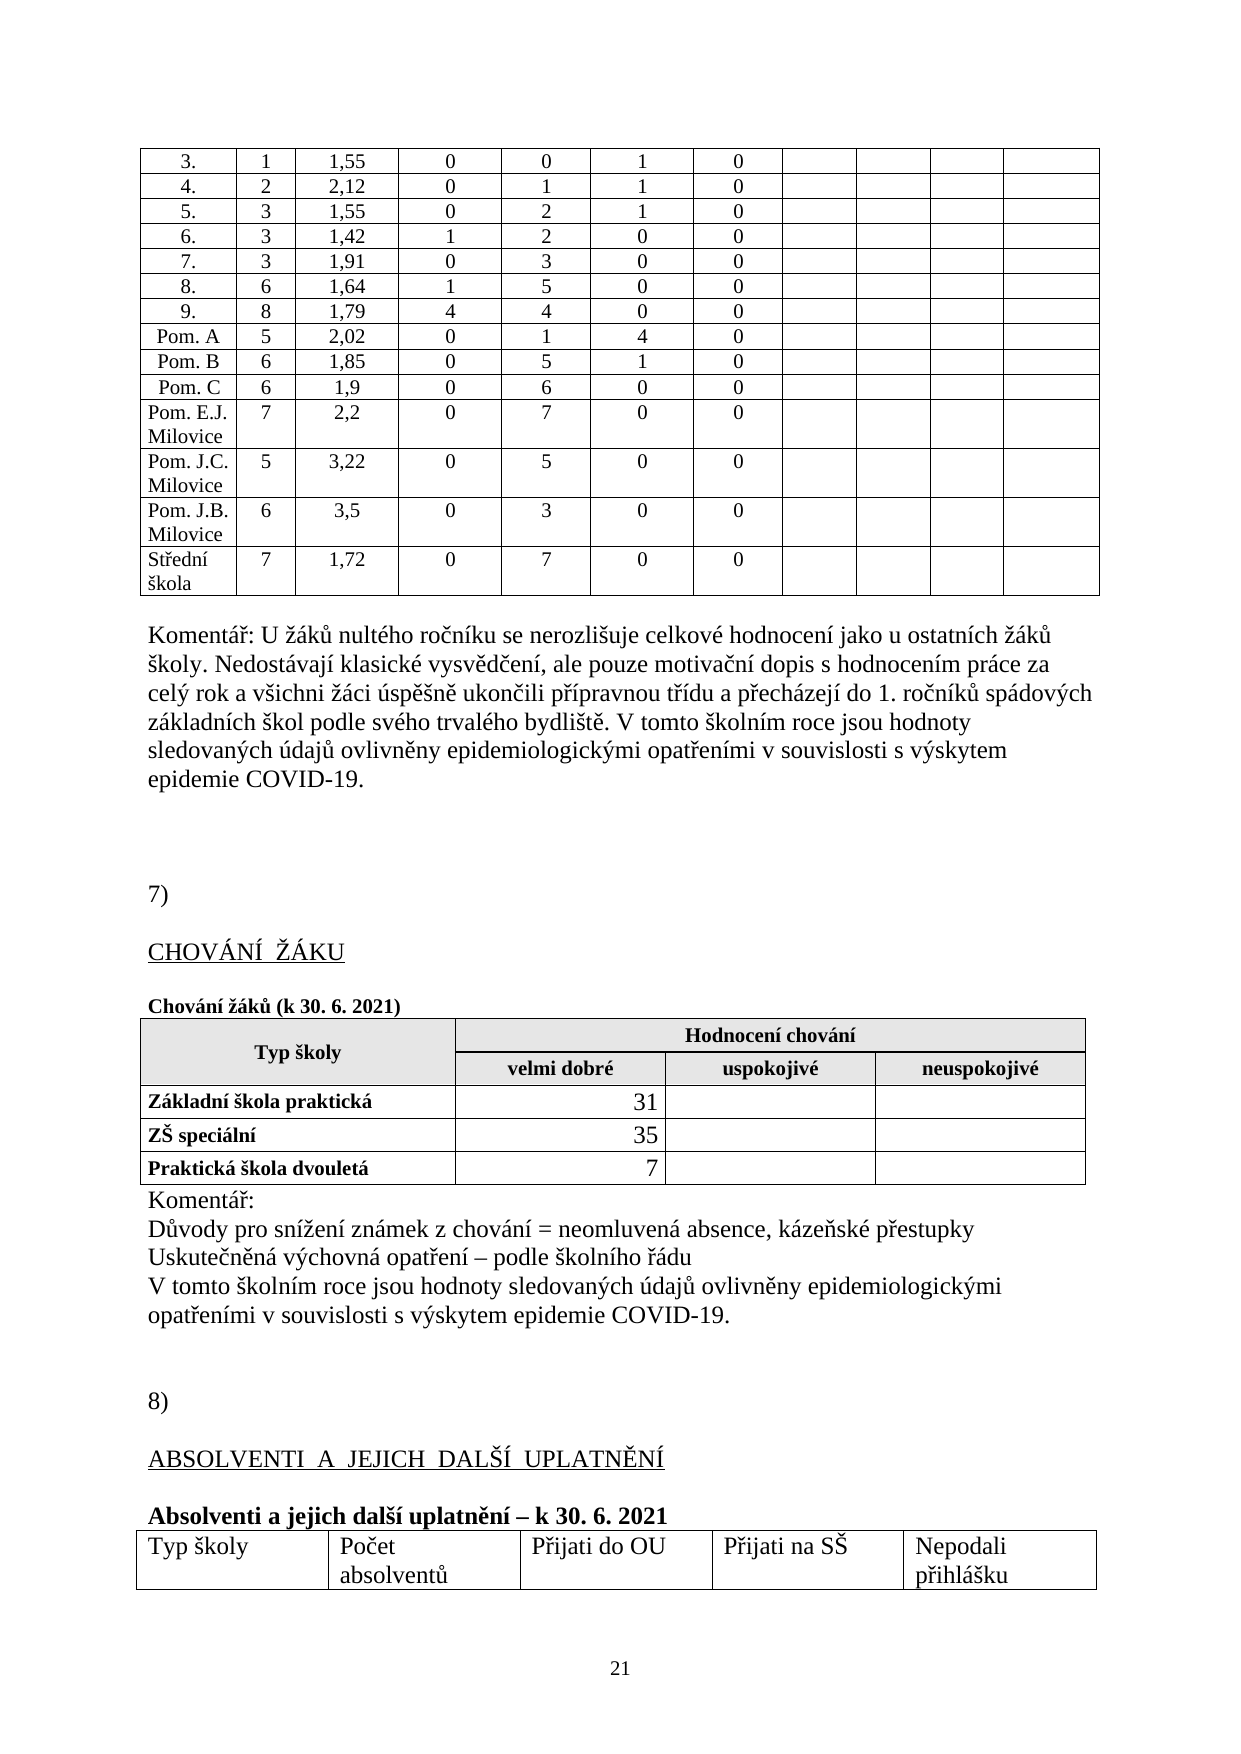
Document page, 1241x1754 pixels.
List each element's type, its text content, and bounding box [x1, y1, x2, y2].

table_cell 2,02 [296, 324, 398, 348]
table_cell 0 [399, 324, 501, 348]
table_cell neuspokojivé [876, 1053, 1085, 1084]
table_cell 8. [141, 274, 236, 298]
table_cell 0 [694, 400, 782, 448]
table_cell 3 [502, 249, 590, 273]
table_cell 1,55 [296, 199, 398, 223]
table_cell Pom. E.J. Milovice [141, 400, 236, 448]
table_cell 3,5 [296, 498, 398, 546]
table_cell 2,12 [296, 174, 398, 198]
table_cell [857, 400, 930, 448]
table_cell [931, 400, 1003, 448]
table_cell 31 [456, 1086, 665, 1118]
table_cell 0 [399, 400, 501, 448]
table_cell 1,72 [296, 547, 398, 595]
table_cell Praktická škola dvouletá [141, 1152, 455, 1184]
table_cell 4 [399, 299, 501, 323]
table_cell 7 [502, 400, 590, 448]
table_cell 0 [694, 274, 782, 298]
table_cell 8 [237, 299, 295, 323]
table_cell 7. [141, 249, 236, 273]
table_cell 4. [141, 174, 236, 198]
table_cell [666, 1086, 875, 1118]
table_cell 35 [456, 1119, 665, 1151]
table_cell [1004, 174, 1099, 198]
table_cell 1,64 [296, 274, 398, 298]
table_cell [1004, 498, 1099, 546]
table_cell 1,42 [296, 224, 398, 248]
table_cell 0 [399, 199, 501, 223]
text 7) [148, 879, 1093, 908]
table_cell [783, 375, 856, 399]
table_cell [857, 199, 930, 223]
table_cell 0 [694, 547, 782, 595]
table_cell [1004, 249, 1099, 273]
table_cell [931, 375, 1003, 399]
table_cell [857, 224, 930, 248]
table_cell [857, 449, 930, 497]
table_cell Pom. J.C. Milovice [141, 449, 236, 497]
table_cell 0 [591, 375, 693, 399]
table_cell 0 [399, 449, 501, 497]
table_cell 1,55 [296, 149, 398, 173]
table_header Přijati do OU [521, 1531, 712, 1588]
table_cell 1 [591, 174, 693, 198]
table_cell 3 [237, 249, 295, 273]
table_cell [1004, 149, 1099, 173]
table_cell 1 [399, 224, 501, 248]
table_cell 0 [694, 375, 782, 399]
table_cell [1004, 547, 1099, 595]
table_cell [931, 149, 1003, 173]
table_cell [783, 498, 856, 546]
table_cell 3 [502, 498, 590, 546]
table_cell 6 [237, 375, 295, 399]
table_cell [857, 324, 930, 348]
table_cell [857, 498, 930, 546]
table_header Počet absolventů [329, 1531, 520, 1588]
table_cell 0 [694, 324, 782, 348]
table_cell 6 [237, 350, 295, 373]
text CHOVÁNÍ ŽÁKU [148, 937, 1093, 965]
text Chování žáků (k 30. 6. 2021) [148, 994, 1093, 1018]
table_cell [931, 547, 1003, 595]
table_cell 0 [591, 449, 693, 497]
table_cell 5 [502, 449, 590, 497]
table_cell 1 [502, 174, 590, 198]
table_cell 1 [591, 149, 693, 173]
table_cell [783, 350, 856, 373]
table_cell 0 [694, 449, 782, 497]
table_cell 1 [237, 149, 295, 173]
table_header Typ školy [141, 1019, 455, 1084]
table_cell 6. [141, 224, 236, 248]
table_cell [876, 1086, 1085, 1118]
table_cell [931, 224, 1003, 248]
table_cell 1 [399, 274, 501, 298]
table_cell 5 [237, 324, 295, 348]
table_cell 0 [502, 149, 590, 173]
table_cell 3 [237, 224, 295, 248]
table_cell 1 [591, 199, 693, 223]
table_cell 0 [694, 174, 782, 198]
text ABSOLVENTI A JEJICH DALŠÍ UPLATNĚNÍ [148, 1444, 1093, 1472]
table_cell 3 [237, 199, 295, 223]
table_cell 7 [456, 1152, 665, 1184]
table_cell 0 [399, 249, 501, 273]
table_cell [1004, 274, 1099, 298]
text Absolventi a jejich další uplatnění – k 30. 6. 2021 [148, 1501, 1093, 1530]
table_cell 0 [399, 547, 501, 595]
table_cell [931, 249, 1003, 273]
table_cell 0 [591, 299, 693, 323]
table_cell 0 [694, 299, 782, 323]
table_cell 2 [502, 199, 590, 223]
table_cell [857, 547, 930, 595]
table_cell [931, 299, 1003, 323]
table_cell 5 [502, 274, 590, 298]
table_cell Základní škola praktická [141, 1086, 455, 1118]
table_cell 1,85 [296, 350, 398, 373]
table_cell 0 [399, 350, 501, 373]
table_cell 1 [502, 324, 590, 348]
table_cell [857, 274, 930, 298]
table_header Přijati na SŠ [713, 1531, 903, 1588]
table_cell 0 [694, 199, 782, 223]
table_cell Pom. C [141, 375, 236, 399]
table_cell [783, 174, 856, 198]
table_cell 1,9 [296, 375, 398, 399]
table_cell 6 [237, 498, 295, 546]
table_cell [1004, 449, 1099, 497]
table_cell [783, 400, 856, 448]
table_cell [666, 1119, 875, 1151]
table_cell 0 [694, 350, 782, 373]
table_cell [857, 299, 930, 323]
text 8) [148, 1386, 1093, 1415]
table_cell 0 [694, 149, 782, 173]
table_cell [857, 350, 930, 373]
table_cell 3. [141, 149, 236, 173]
table_cell velmi dobré [456, 1053, 665, 1084]
table_cell 7 [237, 547, 295, 595]
table_cell 5 [502, 350, 590, 373]
table_cell 0 [399, 149, 501, 173]
table_cell [857, 375, 930, 399]
table_cell 2 [237, 174, 295, 198]
table_cell 5 [237, 449, 295, 497]
table_cell [1004, 375, 1099, 399]
table_cell [1004, 299, 1099, 323]
table_cell [931, 324, 1003, 348]
table_cell [1004, 400, 1099, 448]
table_cell [1004, 224, 1099, 248]
table_cell ZŠ speciální [141, 1119, 455, 1151]
table_cell 0 [591, 498, 693, 546]
table_cell Pom. A [141, 324, 236, 348]
table_cell Střední škola [141, 547, 236, 595]
table_cell 0 [399, 375, 501, 399]
table_cell 0 [694, 224, 782, 248]
table_cell [1004, 199, 1099, 223]
table_header Typ školy [137, 1531, 328, 1588]
table_cell Pom. J.B. Milovice [141, 498, 236, 546]
table_cell [783, 547, 856, 595]
table_cell 7 [237, 400, 295, 448]
table_cell [931, 449, 1003, 497]
text V tomto školním roce jsou hodnoty sledovaných údajů ovlivněny epidemiologickými opatřeními v souvislosti s výskytem epidemie COVID-19. [148, 1271, 1093, 1329]
table_cell [931, 199, 1003, 223]
table_cell 0 [591, 547, 693, 595]
table_cell 1,79 [296, 299, 398, 323]
table_cell [857, 174, 930, 198]
table_cell [931, 174, 1003, 198]
table_cell 6 [502, 375, 590, 399]
table_cell 1 [591, 350, 693, 373]
table_cell [931, 350, 1003, 373]
table_cell Pom. B [141, 350, 236, 373]
table_cell [783, 249, 856, 273]
table_cell [783, 274, 856, 298]
table_cell [783, 224, 856, 248]
table_cell 4 [591, 324, 693, 348]
table_cell [931, 498, 1003, 546]
table_cell 0 [694, 249, 782, 273]
table_header Nepodali přihlášku [904, 1531, 1096, 1588]
text Komentář: [148, 1185, 1093, 1214]
table_cell [857, 249, 930, 273]
table_cell 0 [591, 224, 693, 248]
table_cell uspokojivé [666, 1053, 875, 1084]
table_cell [783, 324, 856, 348]
table_cell [783, 449, 856, 497]
table_cell 0 [399, 498, 501, 546]
table_cell 0 [591, 400, 693, 448]
table_cell 4 [502, 299, 590, 323]
table_cell 6 [237, 274, 295, 298]
text Důvody pro snížení známek z chování = neomluvená absence, kázeňské přestupky [148, 1214, 1093, 1242]
table_cell 7 [502, 547, 590, 595]
subtitle Komentář: U žáků nultého ročníku se nerozlišuje celkové hodnocení jako u ostatních žáků školy. Nedostávají klasické vysvědčení, ale pouze motivační dopis s hodnocením práce za celý rok a všichni žáci úspěšně ukončili přípravnou třídu a přecházejí do 1. ročníků spádových základních škol podle svého trvalého bydliště. V tomto školním roce jsou hodnoty sledovaných údajů ovlivněny epidemiologickými opatřeními v souvislosti s výskytem epidemie COVID-19. [148, 620, 1093, 793]
table_cell 0 [591, 249, 693, 273]
table_cell [1004, 324, 1099, 348]
table_cell [666, 1152, 875, 1184]
table_cell 5. [141, 199, 236, 223]
table_cell 0 [399, 174, 501, 198]
table_cell [1004, 350, 1099, 373]
table_cell 2,2 [296, 400, 398, 448]
text Uskutečněná výchovná opatření – podle školního řádu [148, 1242, 1093, 1271]
table_cell 0 [591, 274, 693, 298]
table_cell 0 [694, 498, 782, 546]
table_cell 2 [502, 224, 590, 248]
table_cell [783, 149, 856, 173]
table_cell [783, 299, 856, 323]
table_cell [876, 1152, 1085, 1184]
table_cell 3,22 [296, 449, 398, 497]
table_cell 1,91 [296, 249, 398, 273]
table_cell 9. [141, 299, 236, 323]
table_cell [876, 1119, 1085, 1151]
table_header Hodnocení chování [456, 1019, 1085, 1051]
table_cell [931, 274, 1003, 298]
table_cell [857, 149, 930, 173]
table_cell [783, 199, 856, 223]
